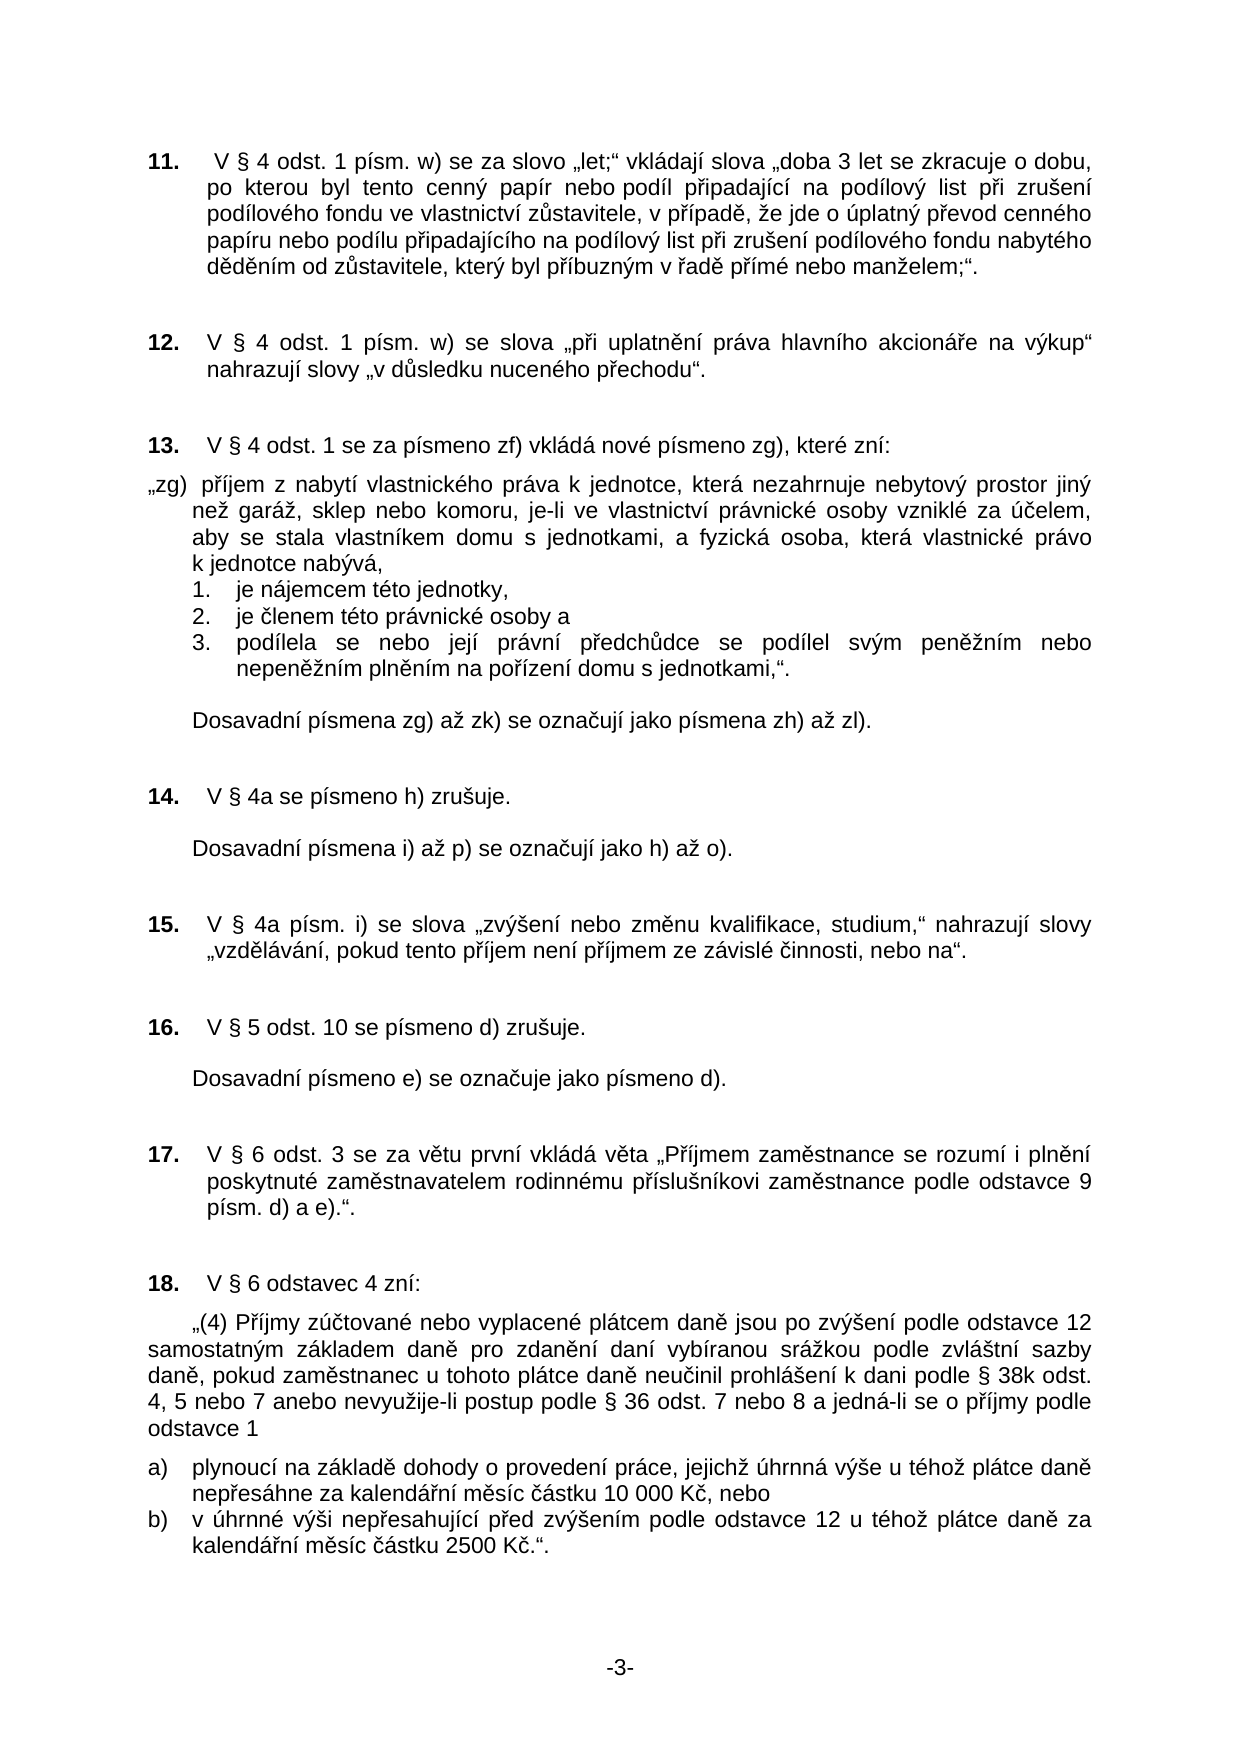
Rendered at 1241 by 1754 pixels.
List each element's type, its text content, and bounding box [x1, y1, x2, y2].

text Dosavadní písmeno e) se označuje jako písmeno d). [148, 1065, 1093, 1091]
text V § 6 odstavec 4 zní: [148, 1270, 1093, 1297]
list a) plynoucí na základě dohody o provedení práce, jejichž úhrnná výše u téhož plátce daně nepřesáhne za kalendářní měsíc částku 10 000 Kč, nebo [148, 1453, 1093, 1506]
list 1. je nájemcem této jednotky, [192, 576, 1093, 603]
text V § 4 odst. 1 písm. w) se za slovo „let;“ vkládají slova „doba 3 let se zkracuje o dobu, po kterou byl tento cenný papír nebo podíl připadající na podílový list při zrušení podílového fondu ve vlastnictví zůstavitele, v případě, že jde o úplatný převod cenného papíru nebo podílu připadajícího na podílový list při zrušení podílového fondu nabytého děděním od zůstavitele, který byl příbuzným v řadě přímé nebo manželem;“. [148, 148, 1093, 279]
text V § 6 odst. 3 se za větu první vkládá věta „Příjmem zaměstnance se rozumí i plnění poskytnuté zaměstnavatelem rodinnému příslušníkovi zaměstnance podle odstavce 9 písm. d) a e).“. [148, 1141, 1093, 1220]
text Dosavadní písmena zg) až zk) se označují jako písmena zh) až zl). [148, 707, 1093, 733]
text V § 4 odst. 1 písm. w) se slova „při uplatnění práva hlavního akcionáře na výkup“ nahrazují slovy „v důsledku nuceného přechodu“. [148, 329, 1093, 382]
text V § 5 odst. 10 se písmeno d) zrušuje. [148, 1013, 1093, 1040]
list „(4) Příjmy zúčtované nebo vyplacené plátcem daně jsou po zvýšení podle odstavce 12 samostatným základem daně pro zdanění daní vybíranou srážkou podle zvláštní sazby daně, pokud zaměstnanec u tohoto plátce daně neučinil prohlášení k dani podle § 38k odst. 4, 5 nebo 7 anebo nevyužije-li postup podle § 36 odst. 7 nebo 8 a jedná-li se o příjmy podle odstavce 1 [148, 1309, 1093, 1441]
list 3. podílela se nebo její právní předchůdce se podílel svým peněžním nebo nepeněžním plněním na pořízení domu s jednotkami,“. [192, 629, 1093, 682]
list „zg) příjem z nabytí vlastnického práva k jednotce, která nezahrnuje nebytový prostor jiný než garáž, sklep nebo komoru, je-li ve vlastnictví právnické osoby vzniklé za účelem, aby se stala vlastníkem domu s jednotkami, a fyzická osoba, která vlastnické právo k jednotce nabývá, [148, 471, 1093, 576]
list b) v úhrnné výši nepřesahující před zvýšením podle odstavce 12 u téhož plátce daně za kalendářní měsíc částku 2500 Kč.“. [148, 1506, 1093, 1559]
text V § 4 odst. 1 se za písmeno zf) vkládá nové písmeno zg), které zní: [148, 432, 1093, 458]
text V § 4a písm. i) se slova „zvýšení nebo změnu kvalifikace, studium,“ nahrazují slovy „vzdělávání, pokud tento příjem není příjmem ze závislé činnosti, nebo na“. [148, 911, 1093, 963]
text Dosavadní písmena i) až p) se označují jako h) až o). [148, 834, 1093, 861]
list 2. je členem této právnické osoby a [192, 603, 1093, 629]
text V § 4a se písmeno h) zrušuje. [148, 783, 1093, 809]
